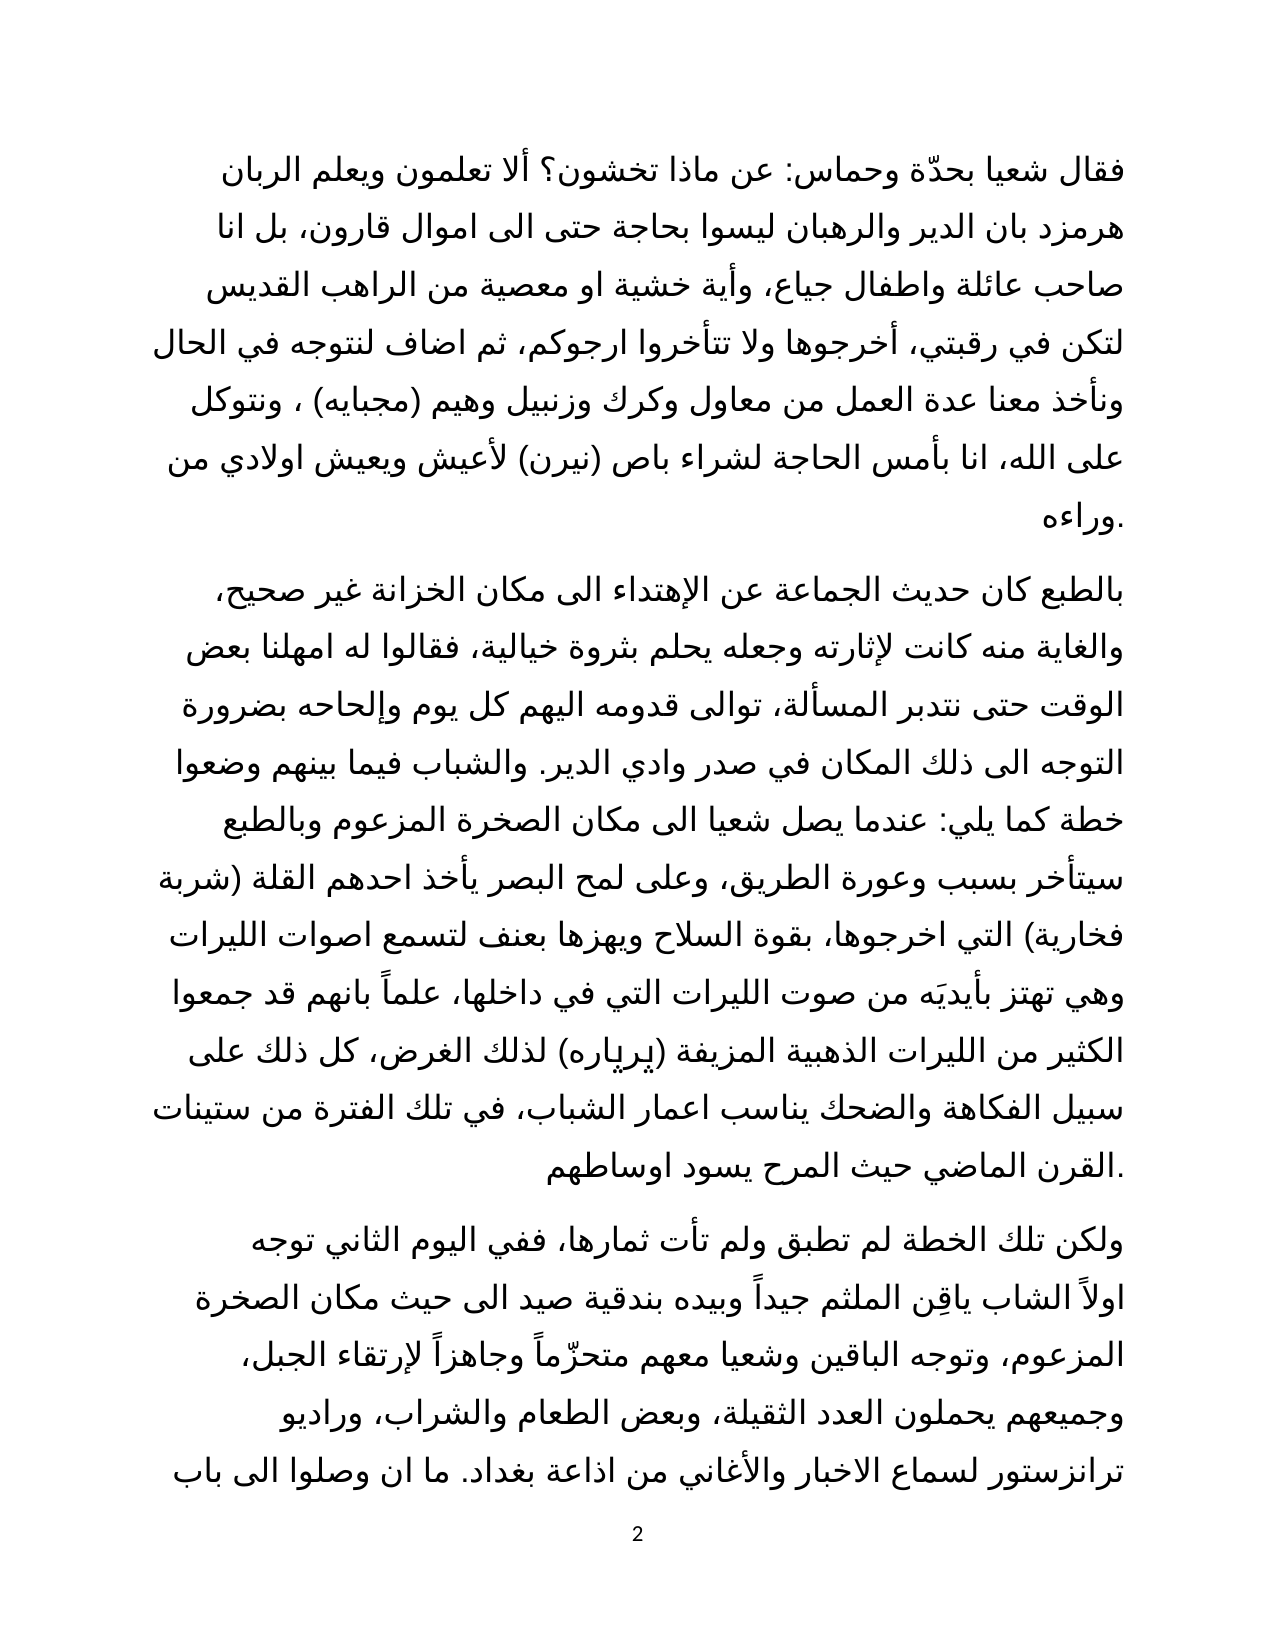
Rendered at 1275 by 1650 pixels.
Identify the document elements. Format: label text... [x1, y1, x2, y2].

text بالطبع كان حديث الجماعة عن الإهتداء الى مكان الخزانة غير صحيح، والغاية منه كانت لإثارته وجعله يحلم بثروة خيالية، فقالوا له امهلنا بعض الوقت حتى نتدبر المسألة، توالى قدومه اليهم كل يوم وإلحاحه بضرورة التوجه الى ذلك المكان في صدر وادي الدير. والشباب فيما بينهم وضعوا خطة كما يلي: عندما يصل شعيا الى مكان الصخرة المزعوم وبالطبع سيتأخر بسبب وعورة الطريق، وعلى لمح البصر يأخذ احدهم القلة (شربة فخارية) التي اخرجوها، بقوة السلاح ويهزها بعنف لتسمع اصوات الليرات وهي تهتز بأيديَه من صوت الليرات التي في داخلها، علماً بانهم قد جمعوا الكثير من الليرات الذهبية المزيفة (ݒرݒاره) لذلك الغرض، كل ذلك على سبيل الفكاهة والضحك يناسب اعمار الشباب، في تلك الفترة من ستينات القرن الماضي حيث المرح يسود اوساطهم. [150, 570, 1125, 1184]
text فقال شعيا بحدّة وحماس: عن ماذا تخشون؟ ألا تعلمون ويعلم الربان هرمزد بان الدير والرهبان ليسوا بحاجة حتى الى اموال قارون، بل انا صاحب عائلة واطفال جياع، وأية خشية او معصية من الراهب القديس لتكن في رقبتي، أخرجوها ولا تتأخروا ارجوكم، ثم اضاف لنتوجه في الحال ونأخذ معنا عدة العمل من معاول وكرك وزنبيل وهيم (مجبايه) ، ونتوكل على الله، انا بأمس الحاجة لشراء باص (نيرن) لأعيش ويعيش اولادي من وراءه. [150, 150, 1125, 534]
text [150, 1220, 1125, 1489]
